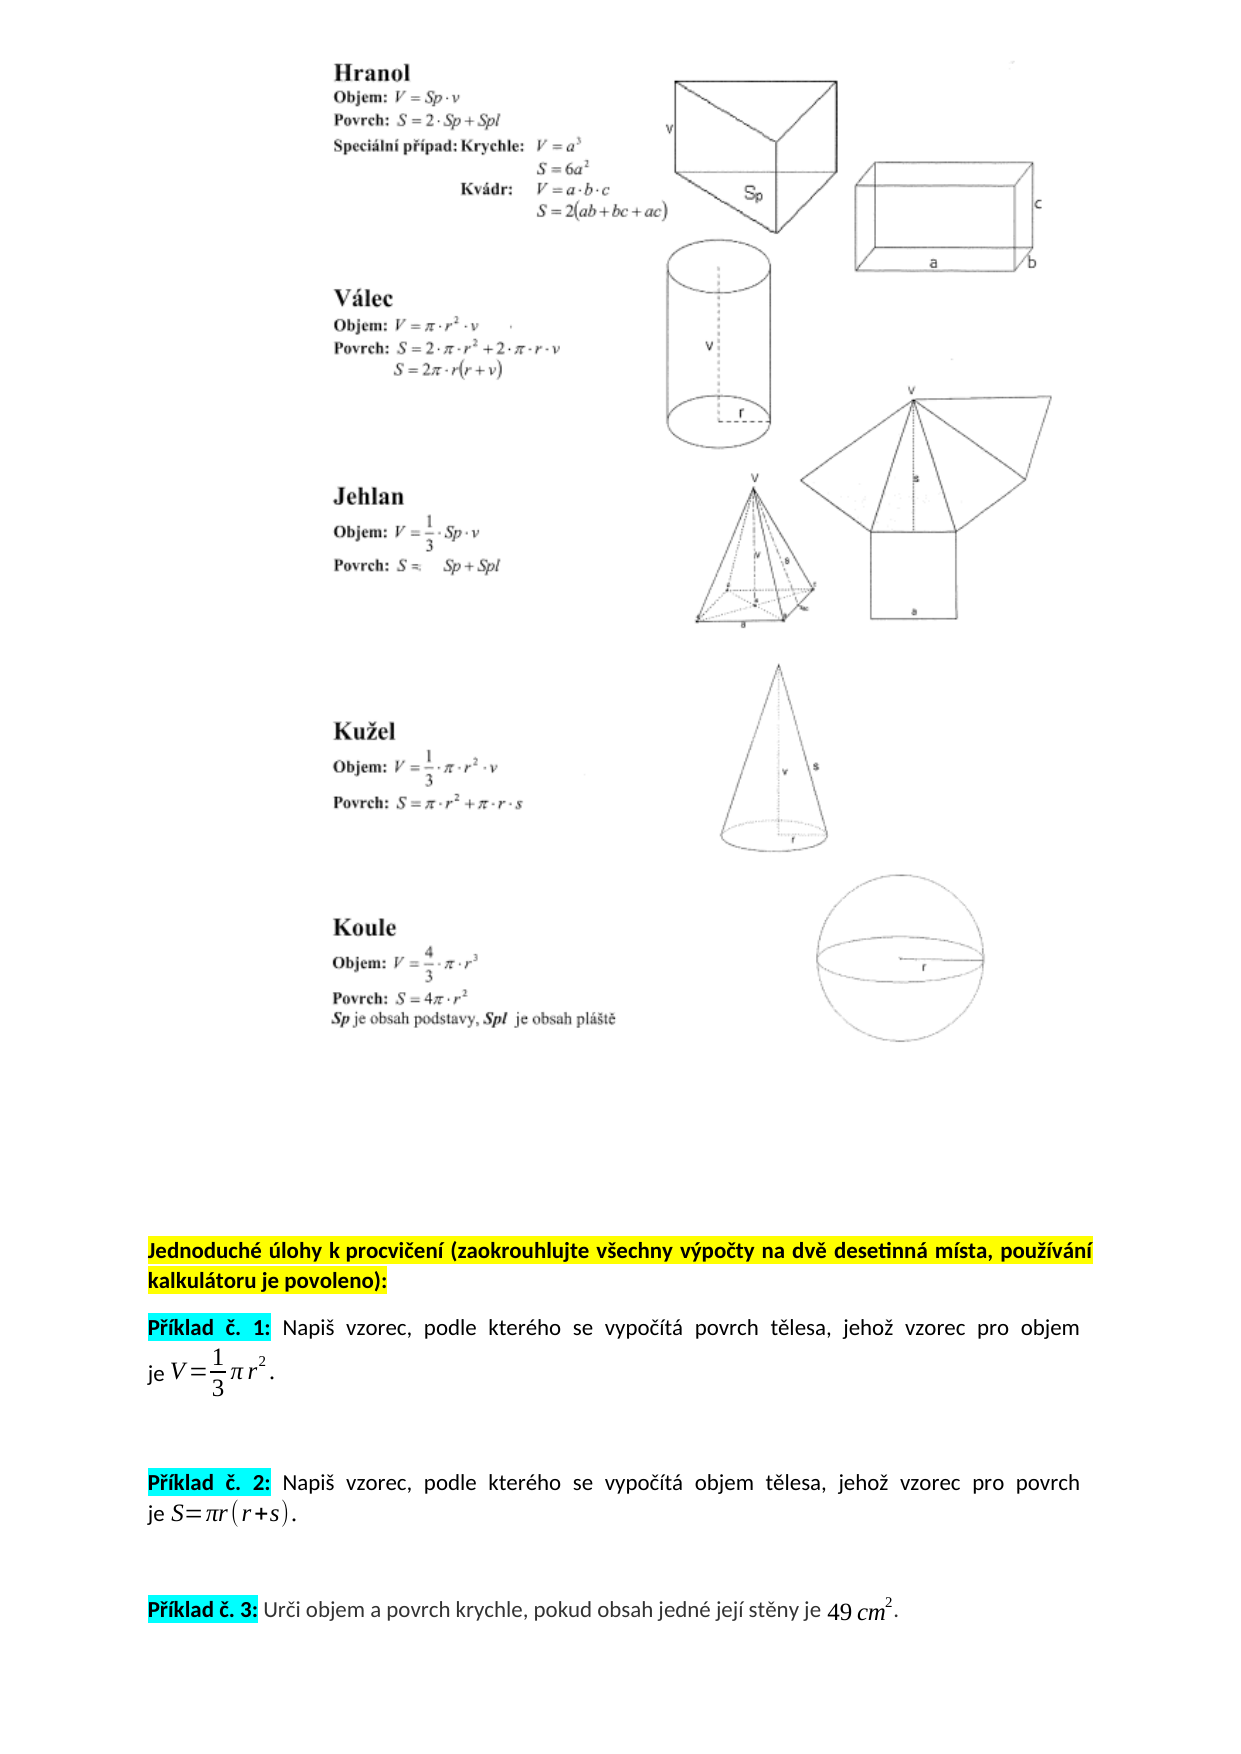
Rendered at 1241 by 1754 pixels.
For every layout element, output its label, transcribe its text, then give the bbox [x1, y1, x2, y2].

text Jednoduché úlohy k procvičení (zaokrouhlujte všechny výpočty na dvě desetinná místa, používání kalkulátoru je povoleno): [148, 1264, 1093, 1294]
text Příklad č. 2: Napiš vzorec, podle kterého se vypočítá objem tělesa, jehož vzorec pro povrch je [148, 1468, 1093, 1528]
text Příklad č. 3: Urči objem a povrch krychle, pokud obsah jedné její stěny je . [148, 1594, 1093, 1625]
picture [248, 59, 1067, 1171]
text Příklad č. 1: Napiš vzorec, podle kterého se vypočítá povrch tělesa, jehož vzorec pro objem je [148, 1313, 1093, 1402]
